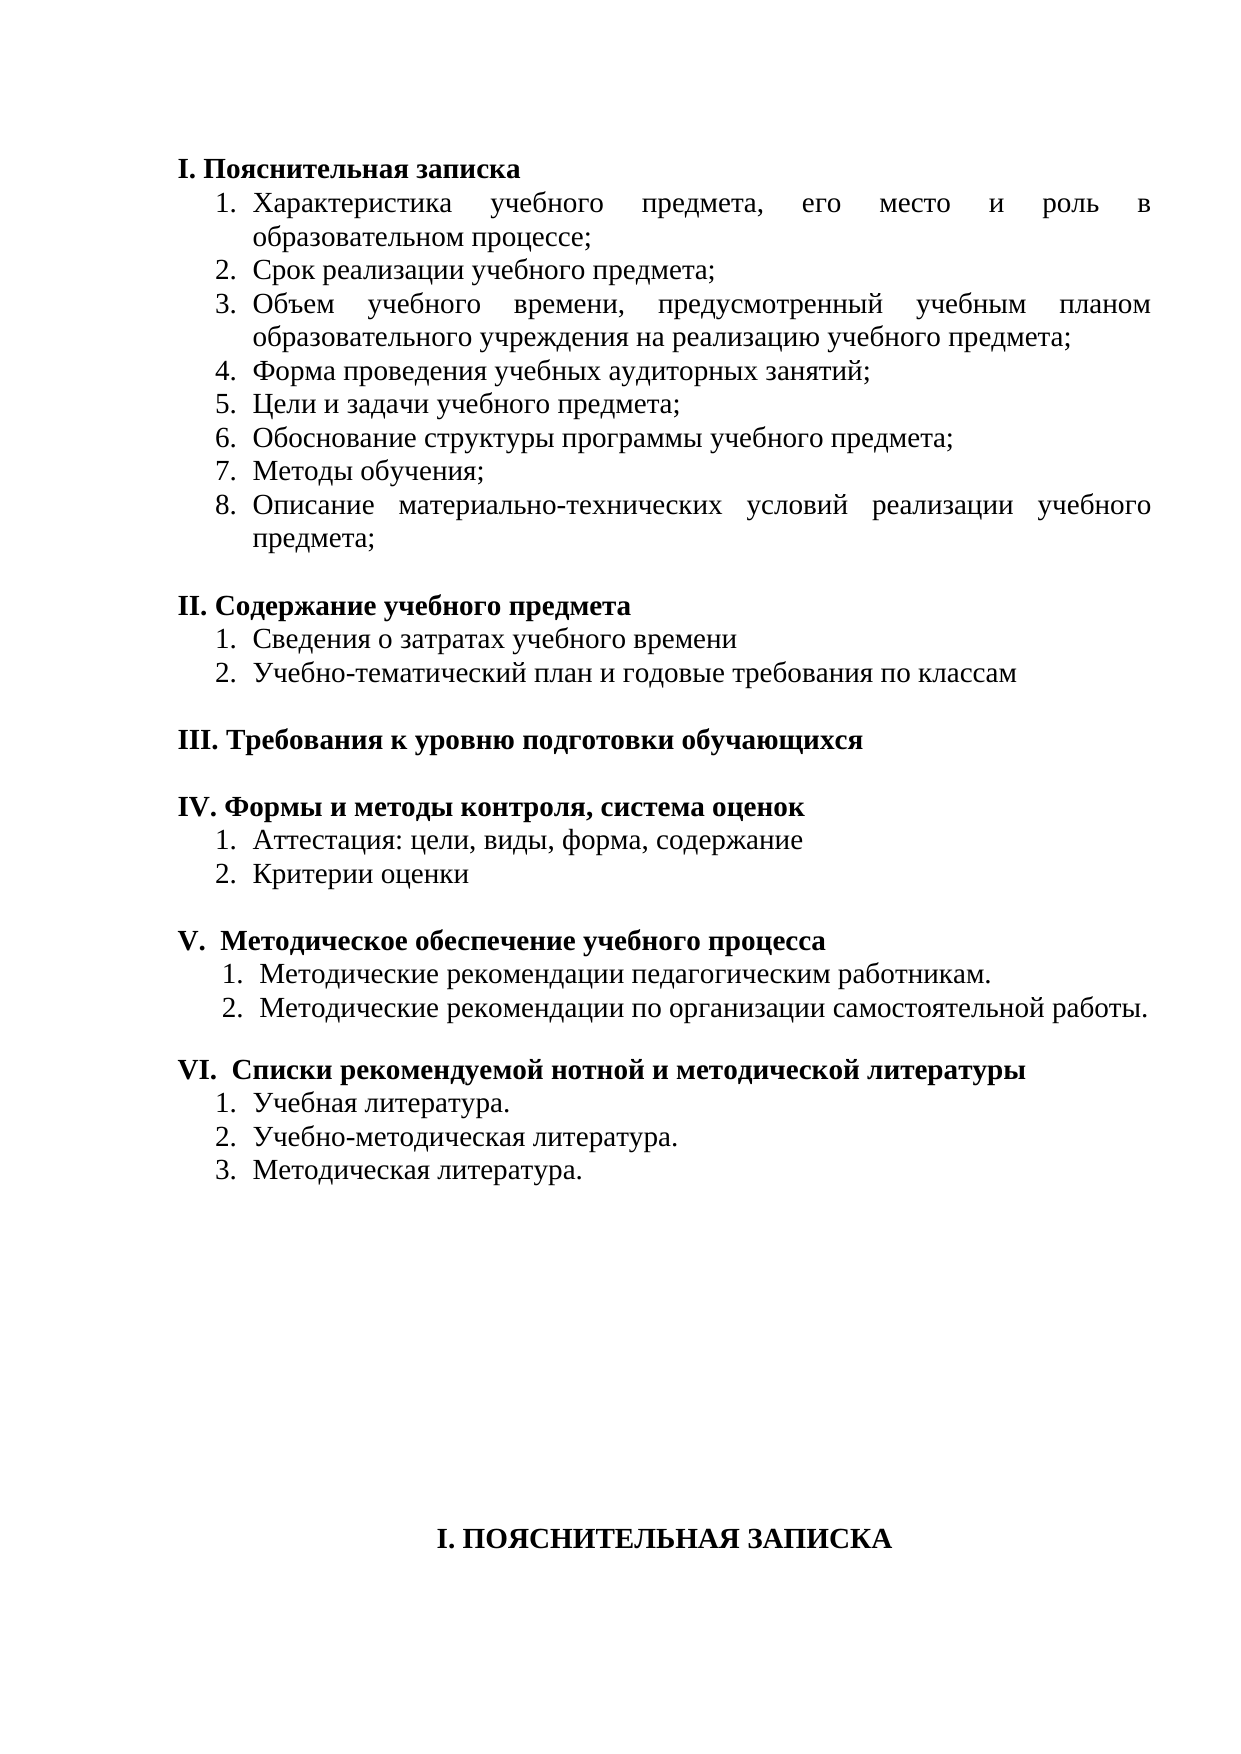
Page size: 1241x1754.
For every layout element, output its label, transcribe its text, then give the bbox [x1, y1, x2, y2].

list Методы обучения; [215, 453, 1152, 487]
list Учебно-тематический план и годовые требования по классам [215, 655, 1152, 688]
list Объем учебного времени, предусмотренный учебным планом образовательного учреждения на реализацию учебного предмета; [215, 286, 1152, 353]
list Обоснование структуры программы учебного предмета; [215, 420, 1152, 453]
list Цели и задачи учебного предмета; [215, 386, 1152, 420]
list VI. Списки рекомендуемой нотной и методической литературы [177, 1052, 1152, 1085]
list Методические рекомендации педагогическим работникам. [222, 957, 1152, 990]
list Форма проведения учебных аудиторных занятий; [215, 353, 1152, 386]
list Критерии оценки [215, 856, 1152, 889]
list Учебно-методическая литература. [215, 1119, 1152, 1152]
list Срок реализации учебного предмета; [215, 252, 1152, 286]
text II. Содержание учебного предмета [177, 588, 1152, 621]
text IV. Формы и методы контроля, система оценок [177, 789, 1152, 822]
list Аттестация: цели, виды, форма, содержание [215, 822, 1152, 856]
list V. Методическое обеспечение учебного процесса [177, 923, 1152, 957]
list Методические рекомендации по организации самостоятельной работы. [222, 990, 1152, 1024]
list Методическая литература. [215, 1152, 1152, 1186]
list Учебная литература. [215, 1085, 1152, 1119]
text I. Пояснительная записка [177, 152, 1152, 185]
text I. ПОЯСНИТЕЛЬНАЯ ЗАПИСКА [177, 1521, 1152, 1555]
list Сведения о затратах учебного времени [215, 621, 1152, 655]
list Описание материально-технических условий реализации учебного предмета; [215, 487, 1152, 554]
text III. Требования к уровню подготовки обучающихся [177, 722, 1152, 755]
list Характеристика учебного предмета, его место и роль в образовательном процессе; [215, 185, 1152, 252]
